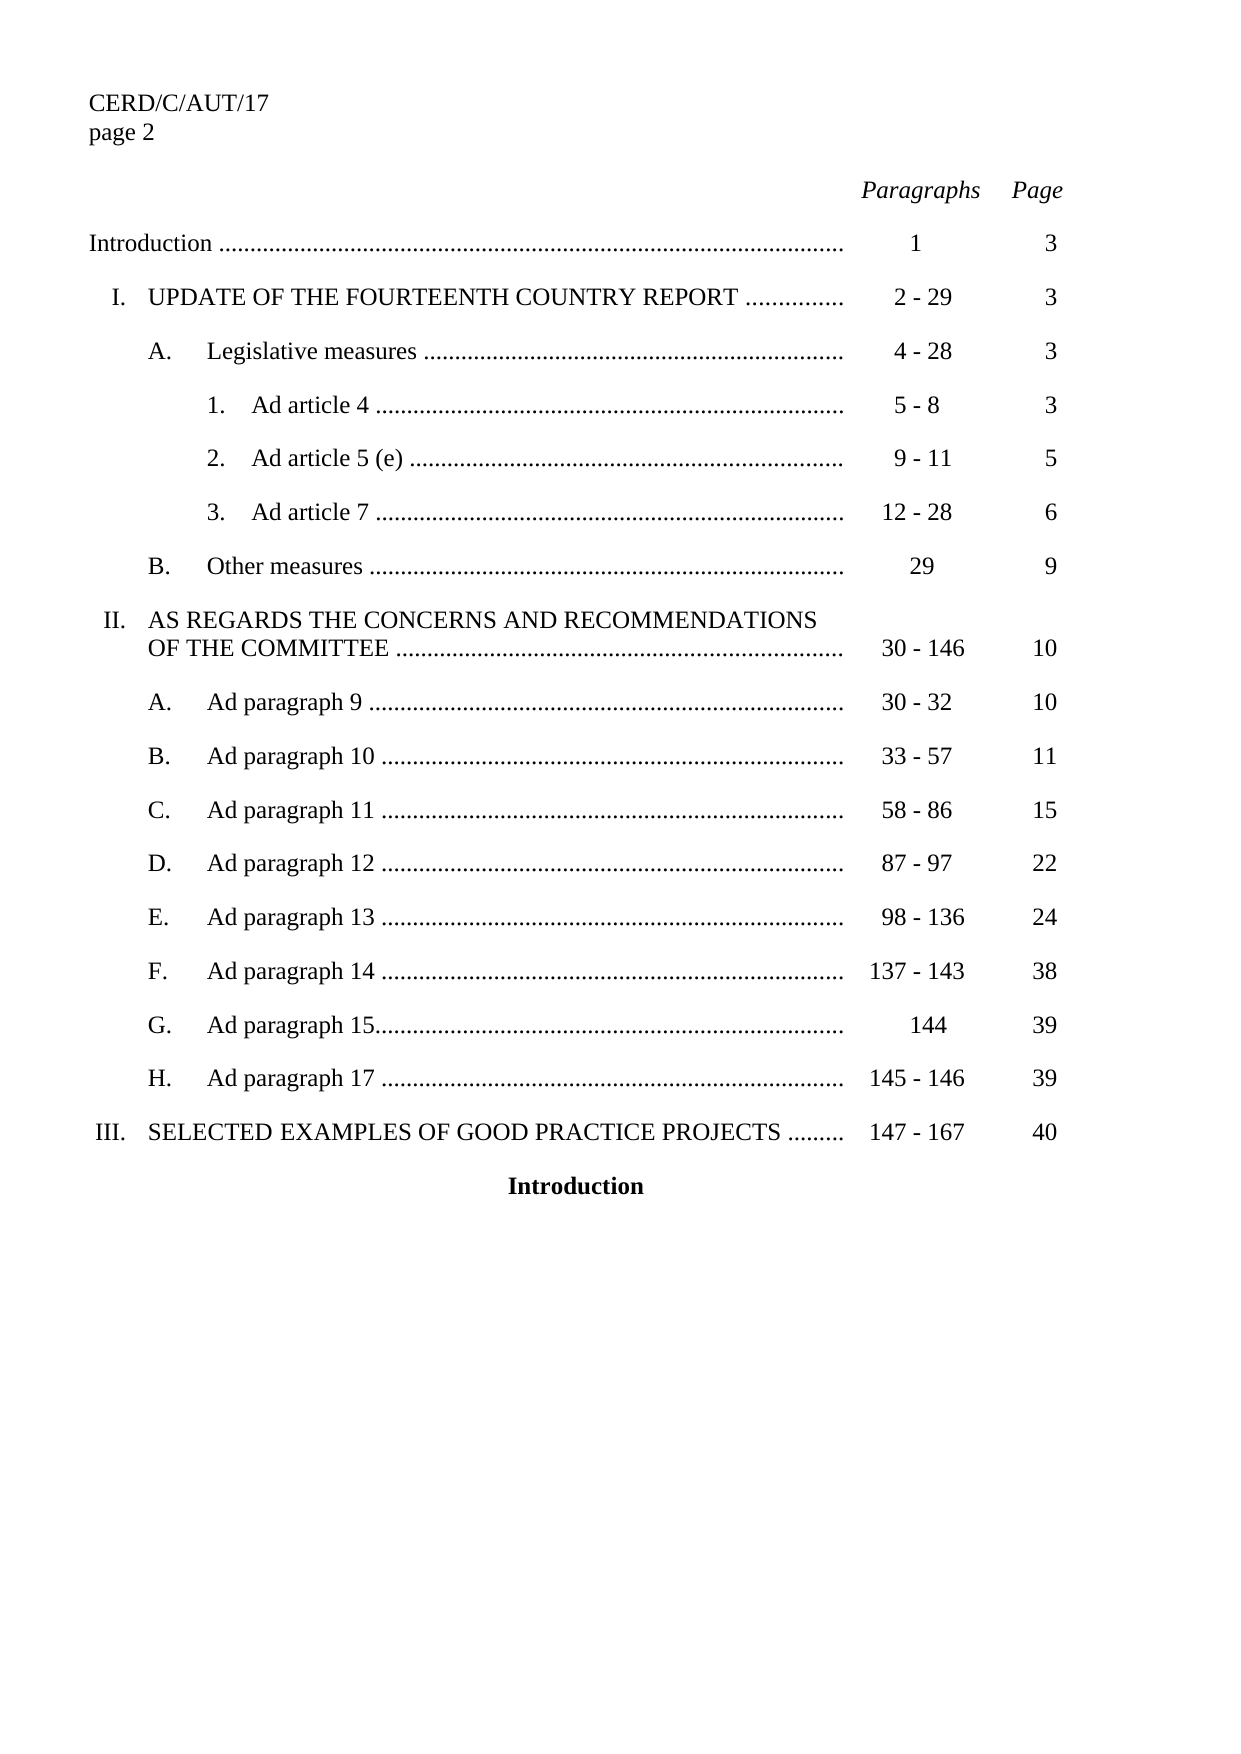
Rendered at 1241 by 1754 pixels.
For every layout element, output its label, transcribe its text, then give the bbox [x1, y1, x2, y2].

text 2. Ad article 5 (e) 9 - 11 5 [88, 443, 1063, 472]
text II. AS REGARDS THE CONCERNS AND RECOMMENDATIONS OF THE COMMITTEE 30 - 146 10 [88, 605, 1063, 662]
text Paragraphs Page [88, 175, 1063, 203]
subtitle Introduction [88, 1171, 1063, 1200]
text A. Ad paragraph 9 30 - 32 10 [88, 687, 1063, 716]
text 3. Ad article 7 12 - 28 6 [88, 497, 1063, 526]
text 1. Ad article 4 5 - 8 3 [88, 390, 1063, 418]
text A. Legislative measures 4 - 28 3 [88, 336, 1063, 365]
text C. Ad paragraph 11 58 - 86 15 [88, 795, 1063, 823]
text F. Ad paragraph 14 137 - 143 38 [88, 956, 1063, 985]
text B. Other measures 29 9 [88, 551, 1063, 580]
text D. Ad paragraph 12 87 - 97 22 [88, 848, 1063, 877]
text E. Ad paragraph 13 98 - 136 24 [88, 902, 1063, 931]
text III. SELECTED EXAMPLES OF GOOD PRACTICE PROJECTS 147 - 167 40 [88, 1117, 1063, 1146]
text B. Ad paragraph 10 33 - 57 11 [88, 741, 1063, 770]
text Introduction 1 3 [88, 228, 1063, 257]
text G. Ad paragraph 15 144 39 [88, 1010, 1063, 1038]
text I. UPDATE OF THE FOURTEENTH COUNTRY REPORT 2 - 29 3 [88, 282, 1063, 311]
text H. Ad paragraph 17 145 - 146 39 [88, 1063, 1063, 1092]
